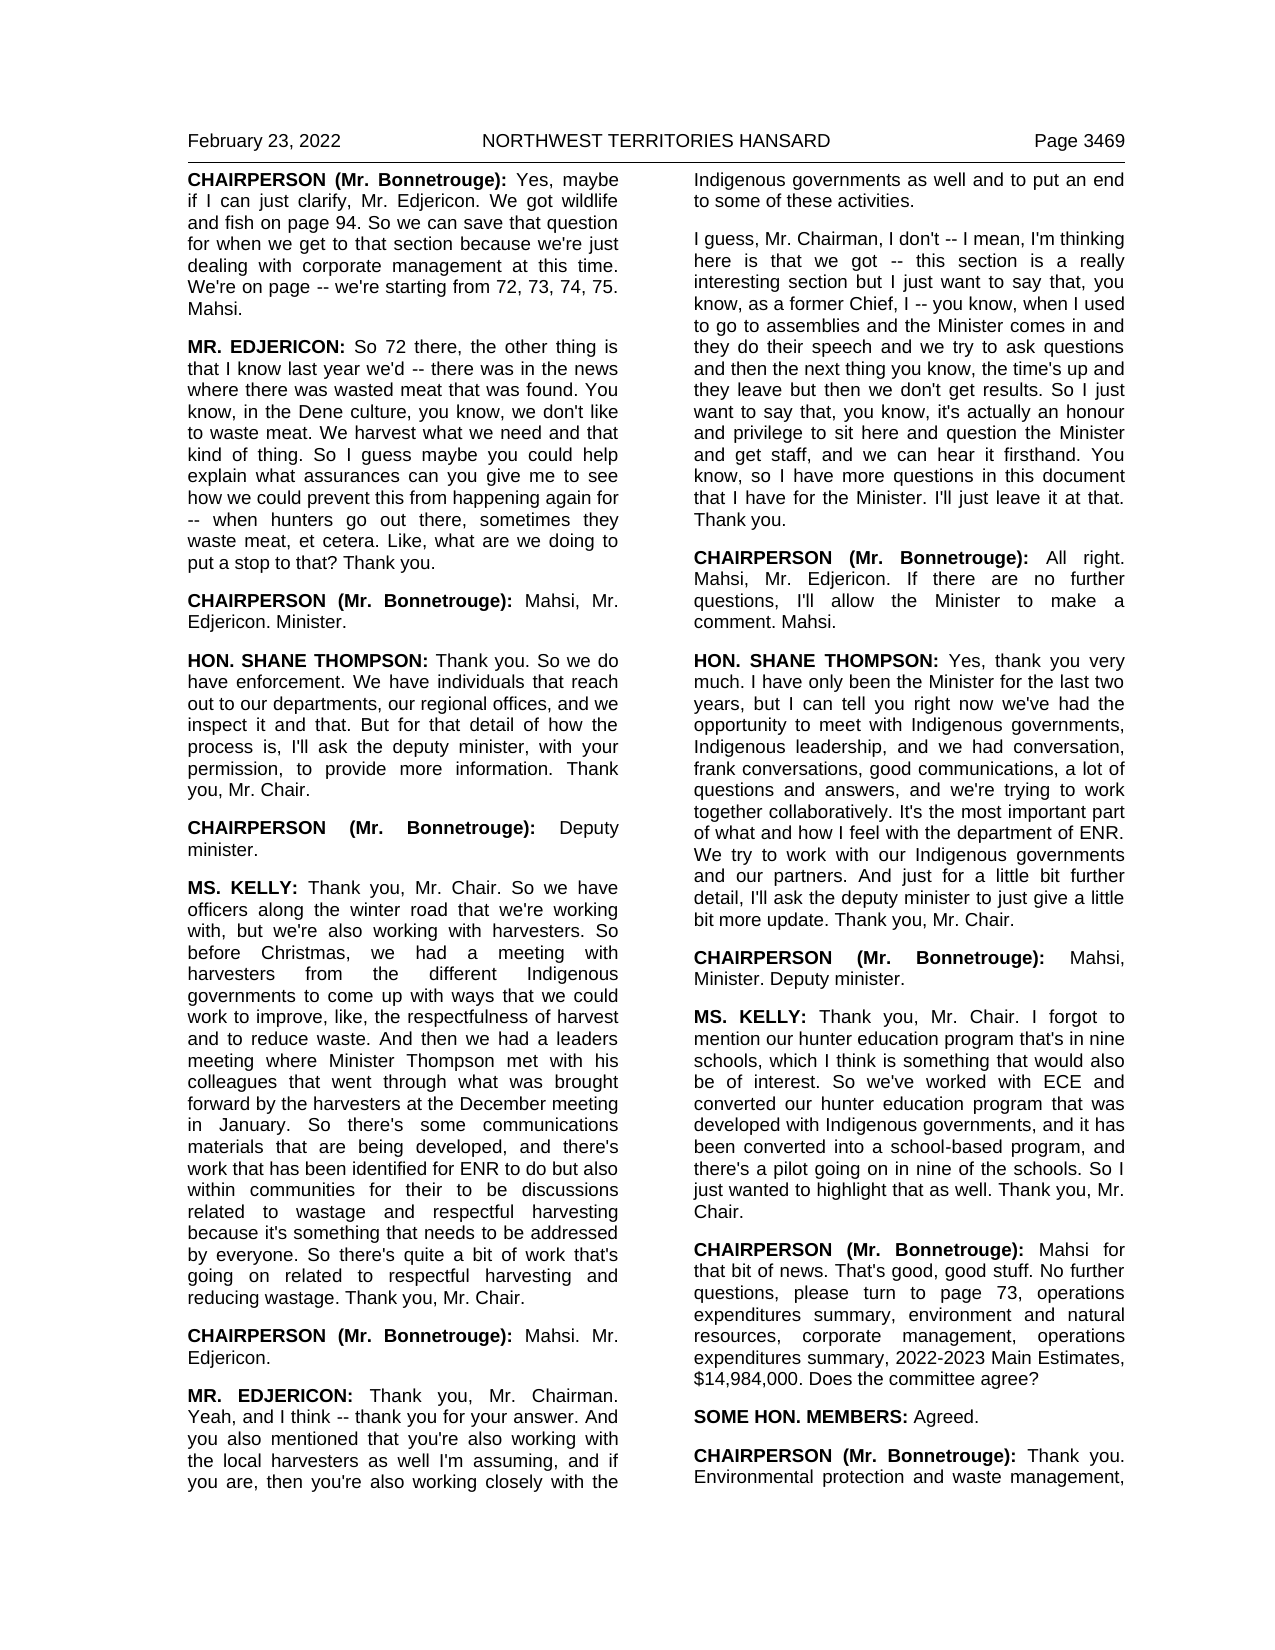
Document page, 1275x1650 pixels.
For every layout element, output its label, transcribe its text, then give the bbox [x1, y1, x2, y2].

text MR. EDJERICON: So 72 there, the other thing is that I know last year we'd -- there was in the news where there was wasted meat that was found. You know, in the Dene culture, you know, we don't like to waste meat. We harvest what we need and that kind of thing. So I guess maybe you could help explain what assurances can you give me to see how we could prevent this from happening again for -- when hunters go out there, sometimes they waste meat, et cetera. Like, what are we doing to put a stop to that? Thank you. [187, 336, 619, 573]
text CHAIRPERSON (Mr. Bonnetrouge): All right. Mahsi, Mr. Edjericon. If there are no further questions, I'll allow the Minister to make a comment. Mahsi. [694, 547, 1125, 633]
text I guess, Mr. Chairman, I don't -- I mean, I'm thinking here is that we got -- this section is a really interesting section but I just want to say that, you know, as a former Chief, I -- you know, when I used to go to assemblies and the Minister comes in and they do their speech and we try to ask questions and then the next thing you know, the time's up and they leave but then we don't get results. So I just want to say that, you know, it's actually an honour and privilege to sit here and question the Minister and get staff, and we can hear it firsthand. You know, so I have more questions in this document that I have for the Minister. I'll just leave it at that. Thank you. [694, 228, 1125, 530]
text HON. SHANE THOMPSON: Thank you. So we do have enforcement. We have individuals that reach out to our departments, our regional offices, and we inspect it and that. But for that detail of how the process is, I'll ask the deputy minister, with your permission, to provide more information. Thank you, Mr. Chair. [187, 649, 619, 801]
text CHAIRPERSON (Mr. Bonnetrouge): Mahsi, Mr. Edjericon. Minister. [187, 590, 619, 633]
text HON. SHANE THOMPSON: Yes, thank you very much. I have only been the Minister for the last two years, but I can tell you right now we've had the opportunity to meet with Indigenous governments, Indigenous leadership, and we had conversation, frank conversations, good communications, a lot of questions and answers, and we're trying to work together collaboratively. It's the most important part of what and how I feel with the department of ENR. We try to work with our Indigenous governments and our partners. And just for a little bit further detail, I'll ask the deputy minister to just give a little bit more update. Thank you, Mr. Chair. [694, 649, 1125, 930]
text CHAIRPERSON (Mr. Bonnetrouge): Deputy minister. [187, 817, 619, 860]
text CHAIRPERSON (Mr. Bonnetrouge): Yes, maybe if I can just clarify, Mr. Edjericon. We got wildlife and fish on page 94. So we can save that question for when we get to that section because we're just dealing with corporate management at this time. We're on page -- we're starting from 72, 73, 74, 75. Mahsi. [187, 168, 619, 319]
text CHAIRPERSON (Mr. Bonnetrouge): Mahsi. Mr. Edjericon. [187, 1325, 619, 1368]
text CHAIRPERSON (Mr. Bonnetrouge): Mahsi, Minister. Deputy minister. [694, 947, 1125, 990]
text MS. KELLY: Thank you, Mr. Chair. So we have officers along the winter road that we're working with, but we're also working with harvesters. So before Christmas, we had a meeting with harvesters from the different Indigenous governments to come up with ways that we could work to improve, like, the respectfulness of harvest and to reduce waste. And then we had a leaders meeting where Minister Thompson met with his colleagues that went through what was brought forward by the harvesters at the December meeting in January. So there's some communications materials that are being developed, and there's work that has been identified for ENR to do but also within communities for their to be discussions related to wastage and respectful harvesting because it's something that needs to be addressed by everyone. So there's quite a bit of work that's going on related to respectful harvesting and reducing wastage. Thank you, Mr. Chair. [187, 877, 619, 1308]
text CHAIRPERSON (Mr. Bonnetrouge): Mahsi for that bit of news. That's good, good stuff. No further questions, please turn to page 73, operations expenditures summary, environment and natural resources, corporate management, operations expenditures summary, 2022-2023 Main Estimates, $14,984,000. Does the committee agree? [694, 1239, 1125, 1389]
text SOME HON. MEMBERS: Agreed. [694, 1406, 1125, 1428]
text MR. EDJERICON: Thank you, Mr. Chairman. Yeah, and I think -- thank you for your answer. And you also mentioned that you're also working with the local harvesters as well I'm assuming, and if you are, then you're also working closely with the Indigenous governments as well and to put an end to some of these activities. [187, 1385, 619, 1492]
text MS. KELLY: Thank you, Mr. Chair. I forgot to mention our hunter education program that's in nine schools, which I think is something that would also be of interest. So we've worked with ECE and converted our hunter education program that was developed with Indigenous governments, and it has been converted into a school-based program, and there's a pilot going on in nine of the schools. So I just wanted to highlight that as well. Thank you, Mr. Chair. [694, 1006, 1125, 1222]
